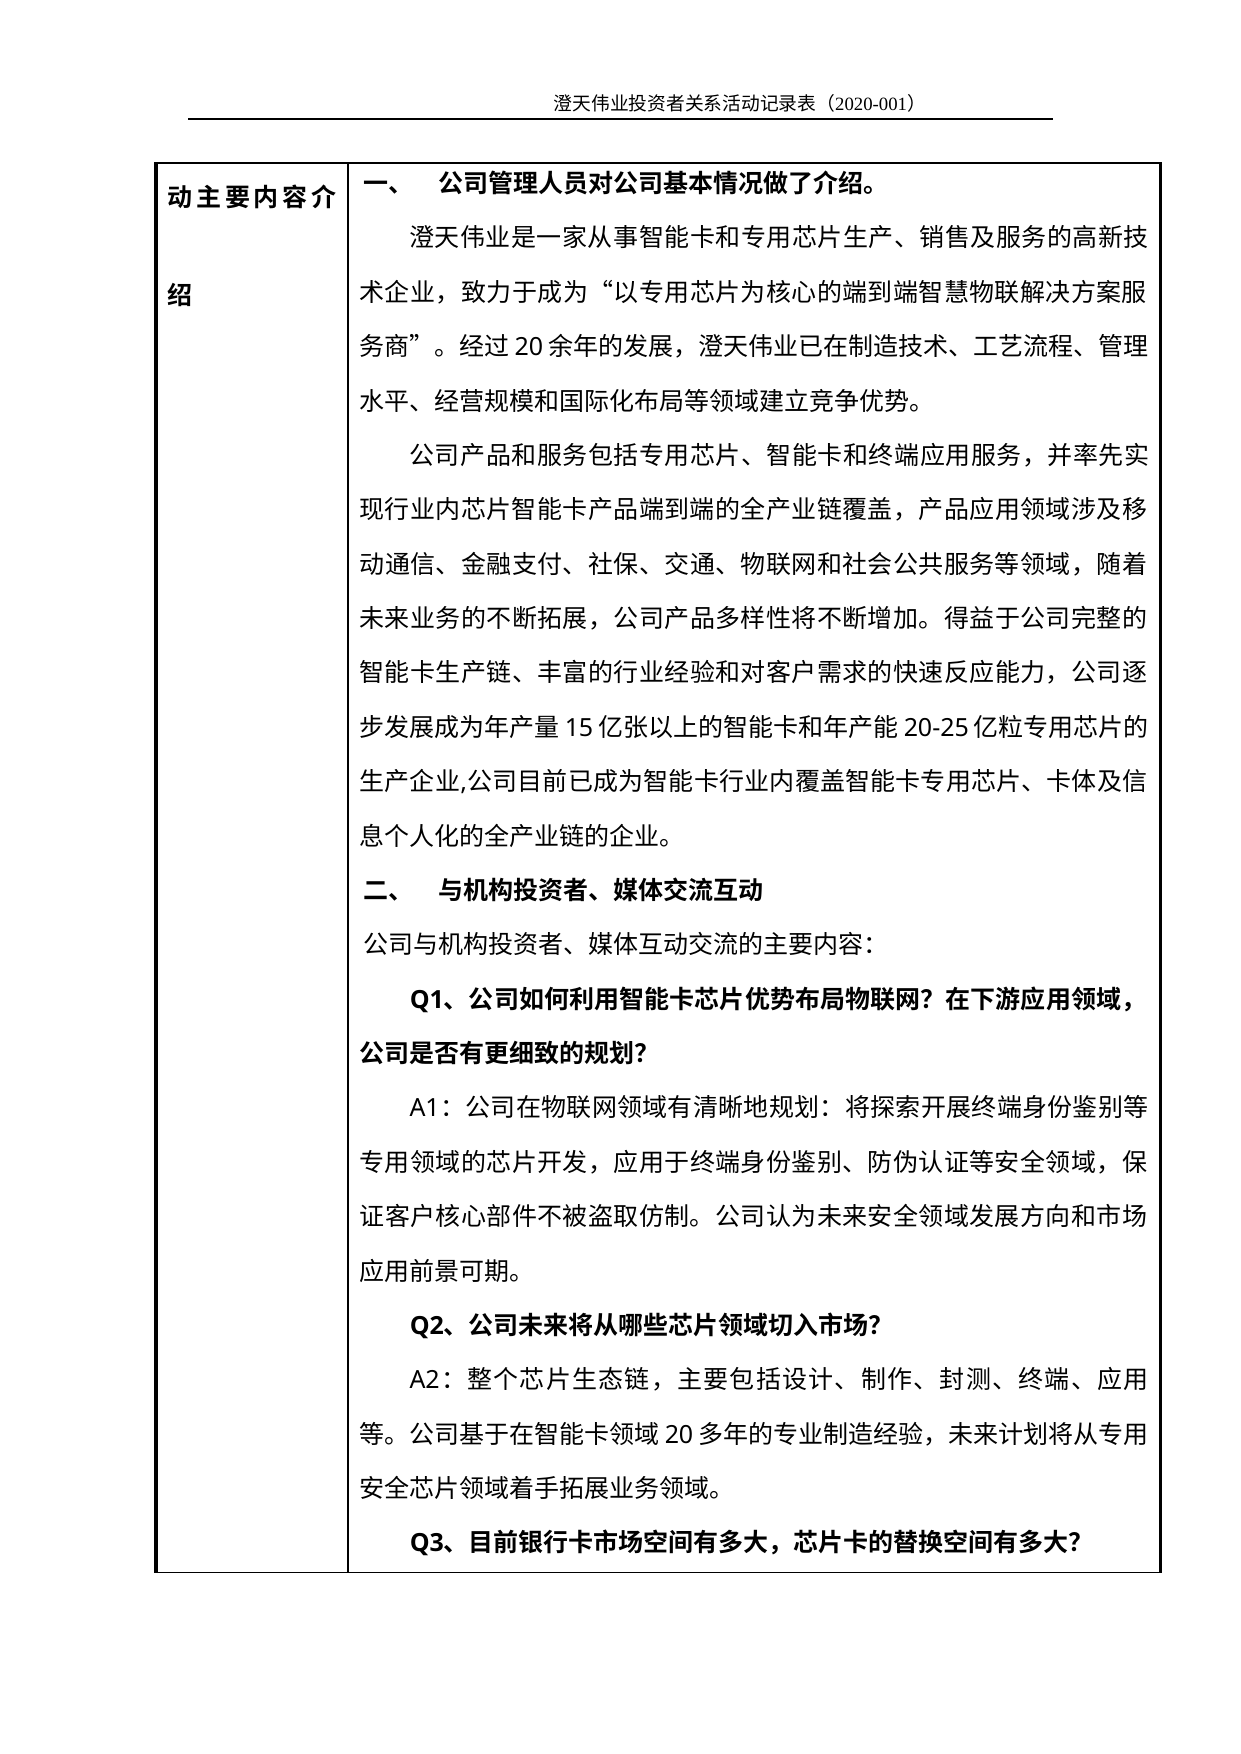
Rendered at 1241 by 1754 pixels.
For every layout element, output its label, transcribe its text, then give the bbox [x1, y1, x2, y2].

table_cell 投资者关系活动主要内容介绍 [158, 164, 347, 1572]
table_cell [349, 164, 1159, 1572]
